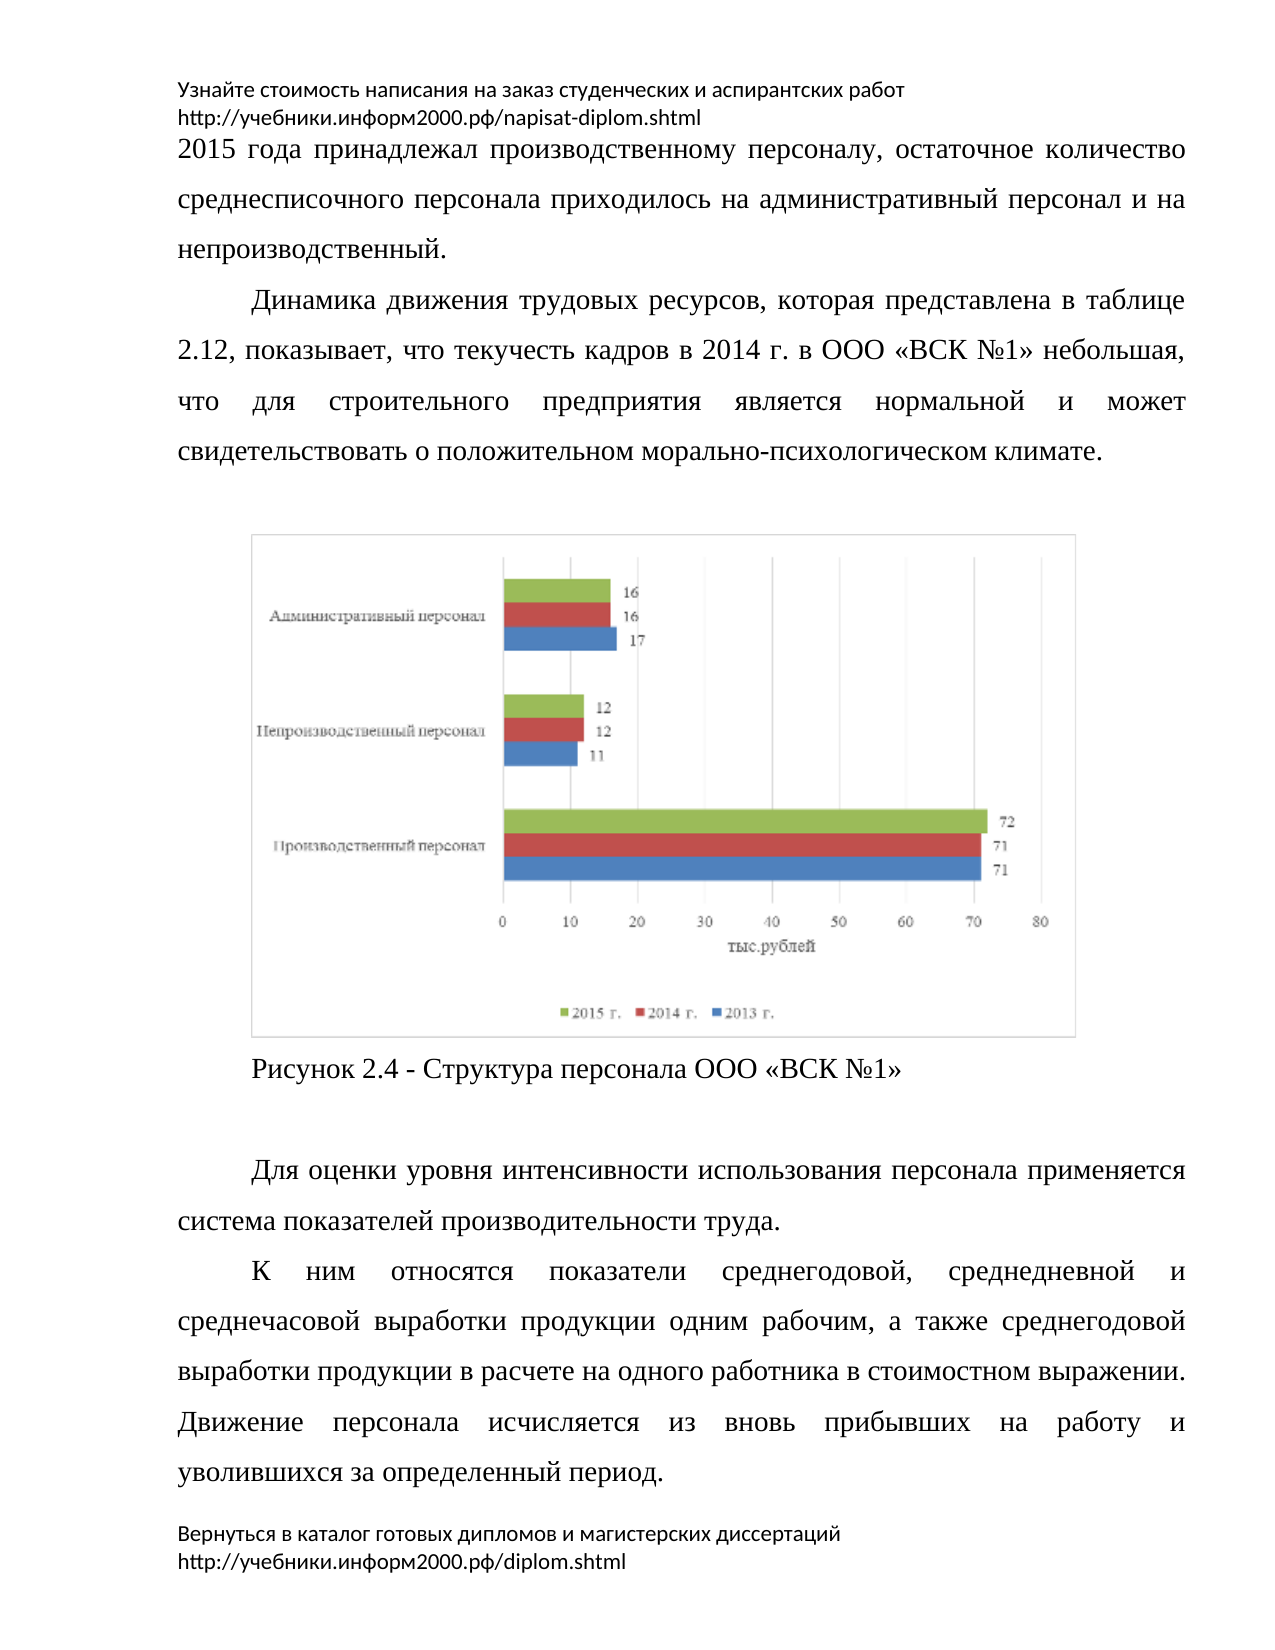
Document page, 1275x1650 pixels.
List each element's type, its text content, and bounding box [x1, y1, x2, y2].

text Динамика движения трудовых ресурсов, которая представлена в таблице 2.12, показывает, что текучесть кадров в 2014 г. в ООО «ВСК №1» небольшая, что для строительного предприятия является нормальной и может свидетельствовать о положительном морально-психологическом климате. [177, 282, 1186, 466]
text Для оценки уровня интенсивности использования персонала применяется система показателей производительности труда. [177, 1152, 1186, 1236]
text К ним относятся показатели среднегодовой, среднедневной и среднечасовой выработки продукции одним рабочим, а также среднегодовой выработки продукции в расчете на одного работника в стоимостном выражении. Движение персонала исчисляется из вновь прибывших на работу и уволившихся за определенный период. [177, 1253, 1186, 1488]
text Рисунок 2.4 - Структура персонала ООО «ВСК №1» [177, 1052, 1186, 1085]
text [177, 131, 1186, 265]
